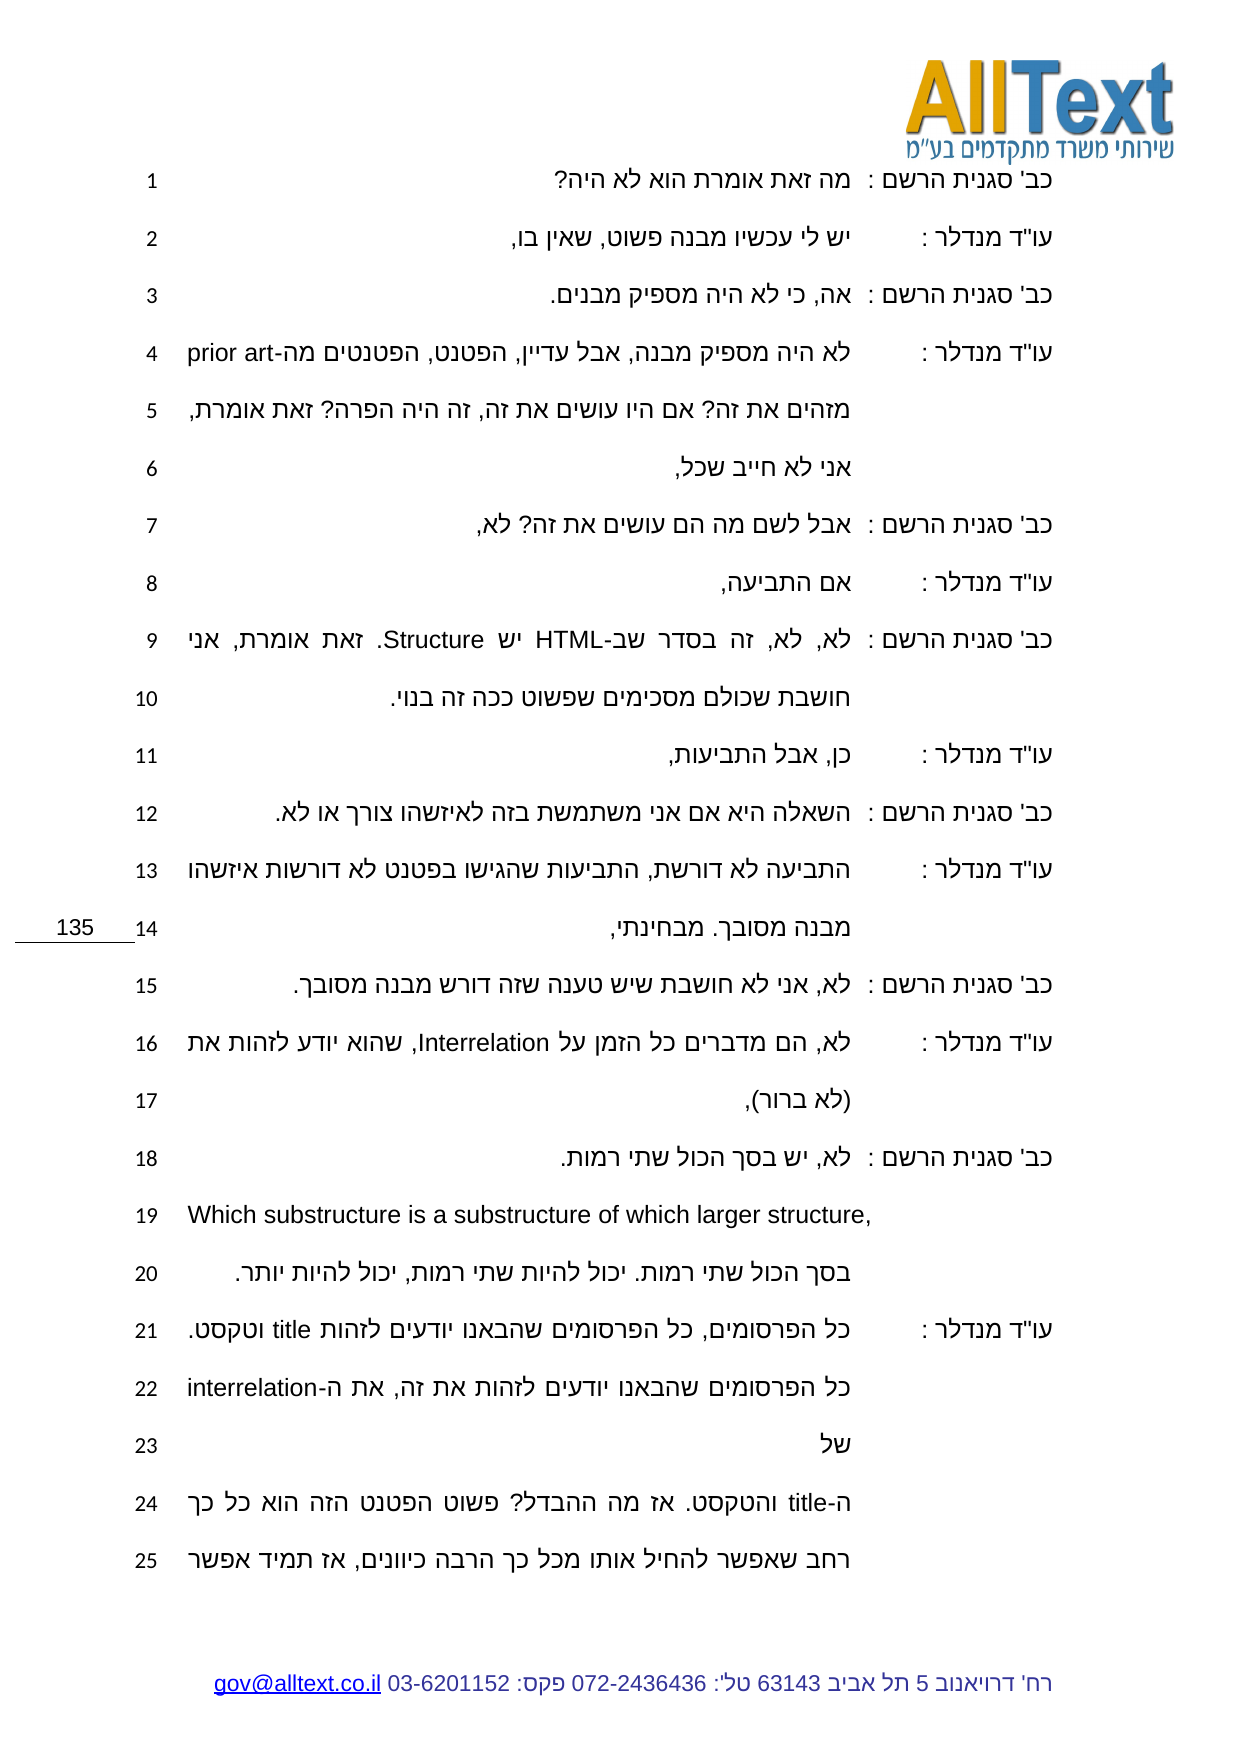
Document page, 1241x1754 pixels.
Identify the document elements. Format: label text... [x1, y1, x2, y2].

text כב' סגנית הרשם : לא, לא, זה בסדר שב-HTML יש Structure. זאת אומרת, אני חושבת שכולם מסכימים שפשוט ככה זה בנוי. [187, 625, 1053, 711]
text כב' סגנית הרשם : אבל לשם מה הם עושים את זה? לא, [187, 510, 1053, 539]
text כב' סגנית הרשם : לא, יש בסך הכול שתי רמות. [187, 1143, 1053, 1171]
text עו"ד מנדלר : לא, הם מדברים כל הזמן על Interrelation, שהוא יודע לזהות את (לא ברור), [187, 1028, 1053, 1114]
text עו"ד מנדלר : יש לי עכשיו מבנה פשוט, שאין בו, [187, 223, 1053, 251]
text עו"ד מנדלר : כן, אבל התביעות, [187, 740, 1053, 769]
text כב' סגנית הרשם : מה זאת אומרת הוא לא היה? [187, 165, 1053, 194]
text כב' סגנית הרשם : אה, כי לא היה מספיק מבנים. [187, 280, 1053, 309]
text עו"ד מנדלר : התביעה לא דורשת, התביעות שהגישו בפטנט לא דורשות איזשהו מבנה מסובך. מבחינתי, [187, 855, 1053, 941]
text Which substructure is a substructure of which larger structure, [187, 1200, 1043, 1229]
text כב' סגנית הרשם : לא, אני לא חושבת שיש טענה שזה דורש מבנה מסובך. [187, 970, 1053, 999]
text בסך הכול שתי רמות. יכול להיות שתי רמות, יכול להיות יותר. [187, 1258, 852, 1286]
picture [905, 60, 1174, 165]
text עו"ד מנדלר : אם התביעה, [187, 568, 1053, 596]
text כב' סגנית הרשם : השאלה היא אם אני משתמשת בזה לאיזשהו צורך או לא. [187, 798, 1053, 826]
text עו"ד מנדלר : לא היה מספיק מבנה, אבל עדיין, הפטנט, הפטנטים מה-prior art מזהים את זה? אם היו עושים את זה, זה היה הפרה? זאת אומרת, אני לא חייב שכל, [187, 338, 1053, 481]
